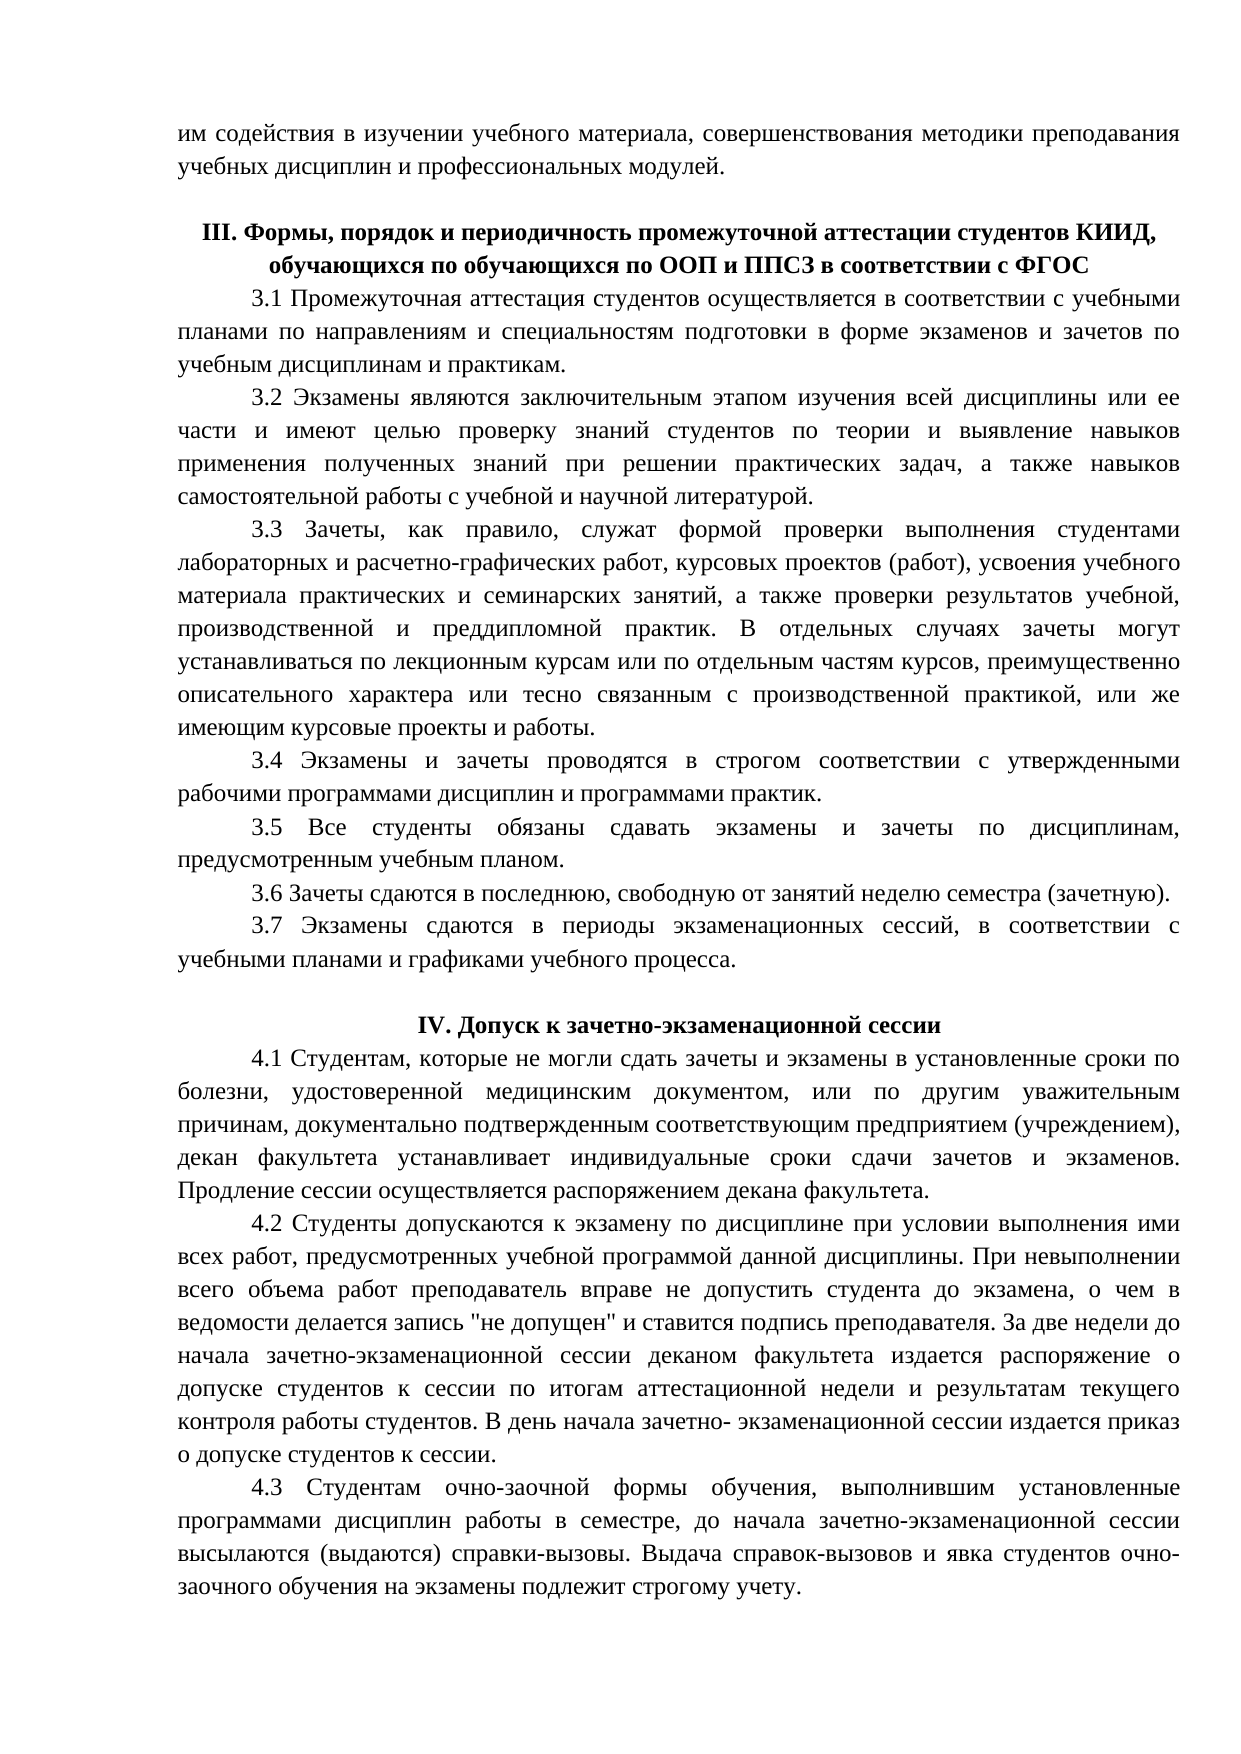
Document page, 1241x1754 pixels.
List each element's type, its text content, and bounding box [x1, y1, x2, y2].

text 3.4 Экзамены и зачеты проводятся в строгом соответствии с утвержденными рабочими программами дисциплин и программами практик. [177, 746, 1181, 807]
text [177, 118, 1181, 180]
text 4.3 Студентам очно-заочной формы обучения, выполнившим установленные программами дисциплин работы в семестре, до начала зачетно-экзаменационной сессии высылаются (выдаются) справки-вызовы. Выдача справок-вызовов и явка студентов очно-заочного обучения на экзамены подлежит строгому учету. [177, 1472, 1181, 1600]
text 4.1 Студентам, которые не могли сдать зачеты и экзамены в установленные сроки по болезни, удостоверенной медицинским документом, или по другим уважительным причинам, документально подтвержденным соответствующим предприятием (учреждением), декан факультета устанавливает индивидуальные сроки сдачи зачетов и экзаменов. Продление сессии осуществляется распоряжением декана факультета. [177, 1043, 1181, 1203]
text 3.1 Промежуточная аттестация студентов осуществляется в соответствии с учебными планами по направлениям и специальностям подготовки в форме экзаменов и зачетов по учебным дисциплинам и практикам. [177, 283, 1181, 378]
text 3.2 Экзамены являются заключительным этапом изучения всей дисциплины или ее части и имеют целью проверку знаний студентов по теории и выявление навыков применения полученных знаний при решении практических задач, а также навыков самостоятельной работы с учебной и научной литературой. [177, 382, 1181, 510]
text 3.6 Зачеты сдаются в последнюю, свободную от занятий неделю семестра (зачетную). [177, 878, 1181, 906]
text 3.5 Все студенты обязаны сдавать экзамены и зачеты по дисциплинам, предусмотренным учебным планом. [177, 812, 1181, 873]
text 3.3 Зачеты, как правило, служат формой проверки выполнения студентами лабораторных и расчетно-графических работ, курсовых проектов (работ), усвоения учебного материала практических и семинарских занятий, а также проверки результатов учебной, производственной и преддипломной практик. В отдельных случаях зачеты могут устанавливаться по лекционным курсам или по отдельным частям курсов, преимущественно описательного характера или тесно связанным с производственной практикой, или же имеющим курсовые проекты и работы. [177, 514, 1181, 741]
text IV. Допуск к зачетно-экзаменационной сессии [177, 1010, 1181, 1038]
text 3.7 Экзамены сдаются в периоды экзаменационных сессий, в соответствии с учебными планами и графиками учебного процесса. [177, 911, 1181, 972]
text III. Формы, порядок и периодичность промежуточной аттестации студентов КИИД, обучающихся по обучающихся по ООП и ППСЗ в соответствии с ФГОС [177, 217, 1181, 279]
text 4.2 Студенты допускаются к экзамену по дисциплине при условии выполнения ими всех работ, предусмотренных учебной программой данной дисциплины. При невыполнении всего объема работ преподаватель вправе не допустить студента до экзамена, о чем в ведомости делается запись "не допущен" и ставится подпись преподавателя. За две недели до начала зачетно-экзаменационной сессии деканом факультета издается распоряжение о допуске студентов к сессии по итогам аттестационной недели и результатам текущего контроля работы студентов. В день начала зачетно- экзаменационной сессии издается приказ о допуске студентов к сессии. [177, 1208, 1181, 1468]
